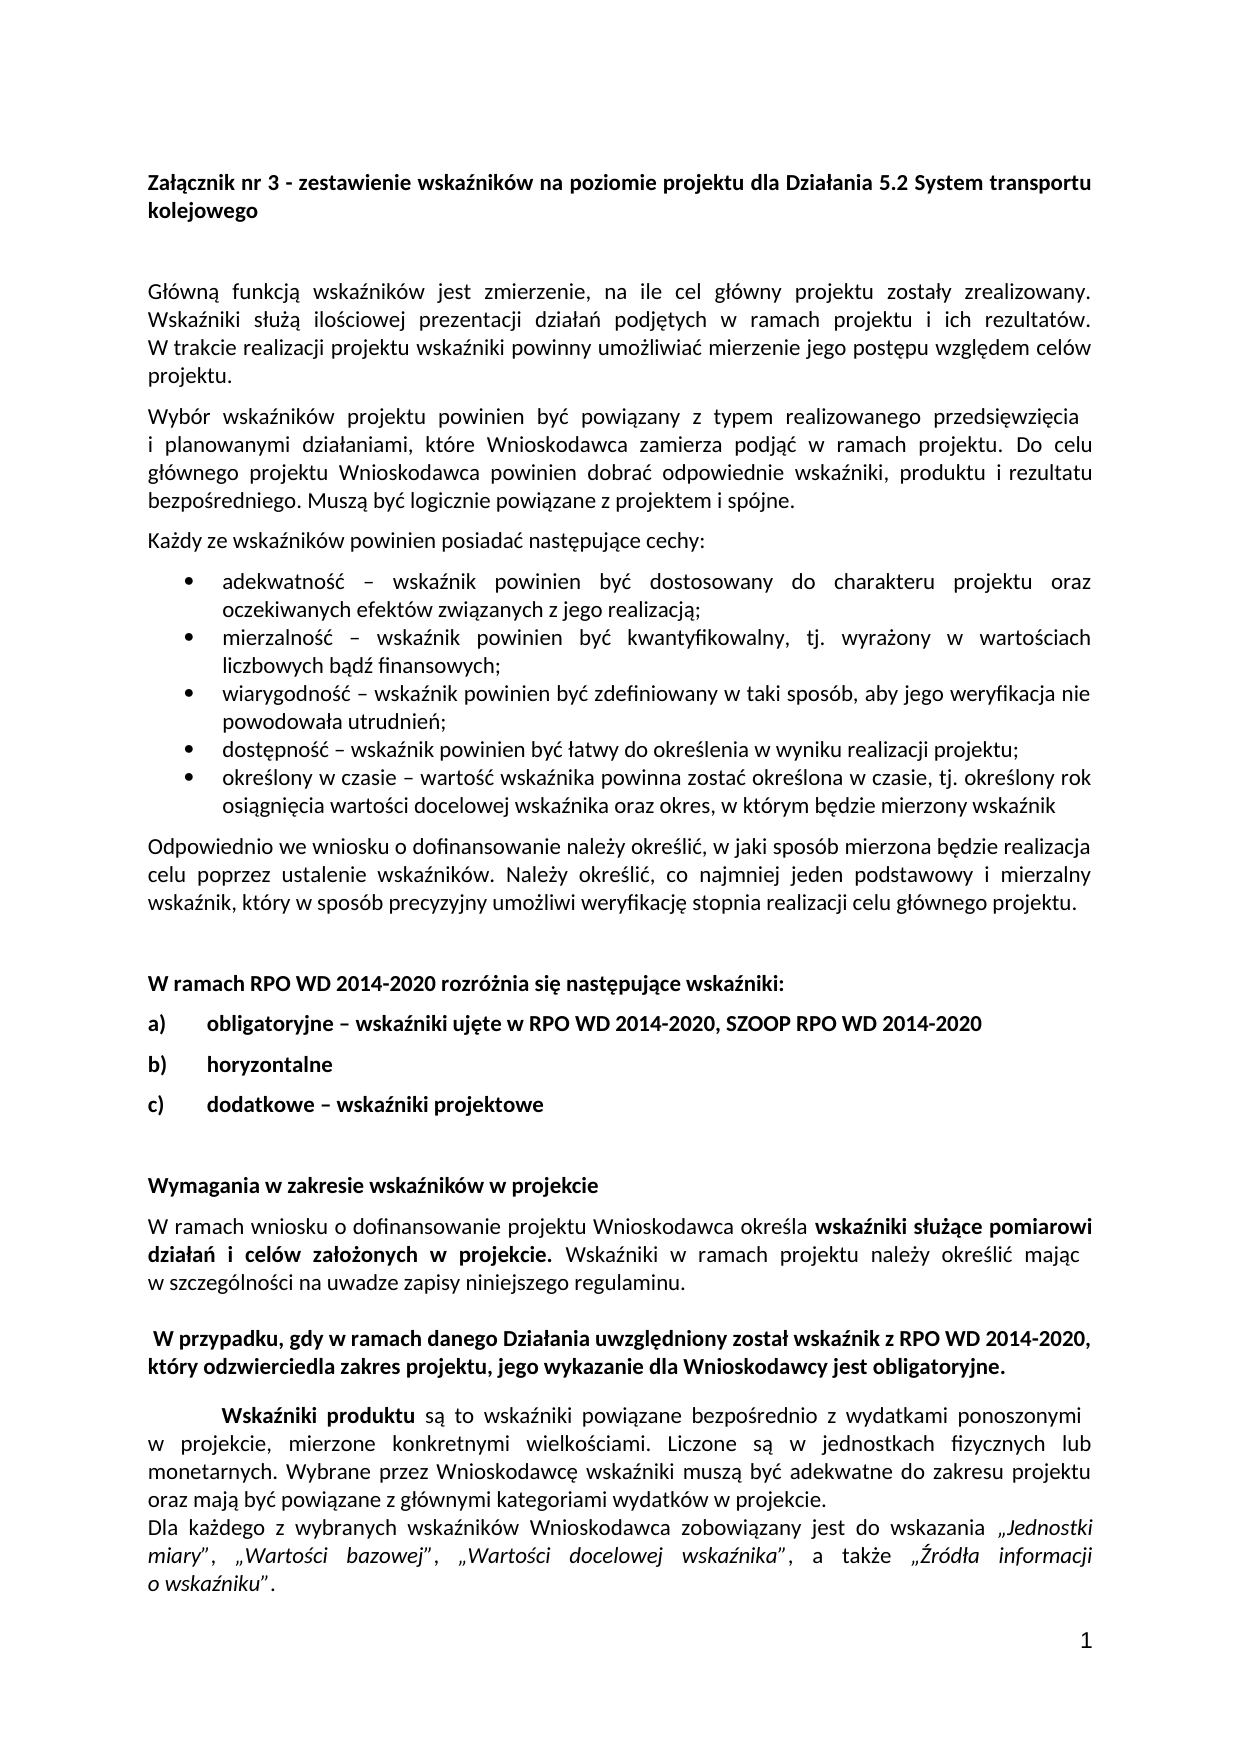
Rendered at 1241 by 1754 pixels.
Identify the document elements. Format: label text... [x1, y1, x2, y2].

list obligatoryjne – wskaźniki ujęte w RPO WD 2014-2020, SZOOP RPO WD 2014-2020 [148, 1009, 1093, 1037]
text Każdy ze wskaźników powinien posiadać następujące cechy: [148, 527, 1093, 555]
list dostępność – wskaźnik powinien być łatwy do określenia w wyniku realizacji projektu; [185, 735, 1093, 763]
list określony w czasie – wartość wskaźnika powinna zostać określona w czasie, tj. określony rok osiągnięcia wartości docelowej wskaźnika oraz okres, w którym będzie mierzony wskaźnik [185, 763, 1093, 819]
subtitle Wymagania w zakresie wskaźników w projekcie [148, 1172, 1093, 1199]
list horyzontalne [148, 1050, 1093, 1078]
text Załącznik nr 3 - zestawienie wskaźników na poziomie projektu dla Działania 5.2 System transportu kolejowego [148, 168, 1093, 224]
text Dla każdego z wybranych wskaźników Wnioskodawca zobowiązany jest do wskazania „Jednostki miary”, „Wartości bazowej”, „Wartości docelowej wskaźnika”, a także „Źródła informacji o wskaźniku”. [148, 1513, 1093, 1597]
list adekwatność – wskaźnik powinien być dostosowany do charakteru projektu oraz oczekiwanych efektów związanych z jego realizacją; [185, 567, 1093, 623]
list dodatkowe – wskaźniki projektowe [148, 1091, 1093, 1118]
text W przypadku, gdy w ramach danego Działania uwzględniony został wskaźnik z RPO WD 2014-2020, który odzwierciedla zakres projektu, jego wykazanie dla Wnioskodawcy jest obligatoryjne. [148, 1324, 1093, 1380]
text W ramach RPO WD 2014-2020 rozróżnia się następujące wskaźniki: [148, 969, 1093, 997]
text W ramach wniosku o dofinansowanie projektu Wnioskodawca określa wskaźniki służące pomiarowi działań i celów założonych w projekcie. Wskaźniki w ramach projektu należy określić mając w szczególności na uwadze zapisy niniejszego regulaminu. [148, 1212, 1093, 1296]
text Odpowiednio we wniosku o dofinansowanie należy określić, w jaki sposób mierzona będzie realizacja celu poprzez ustalenie wskaźników. Należy określić, co najmniej jeden podstawowy i mierzalny wskaźnik, który w sposób precyzyjny umożliwi weryfikację stopnia realizacji celu głównego projektu. [148, 832, 1093, 916]
text Główną funkcją wskaźników jest zmierzenie, na ile cel główny projektu zostały zrealizowany. Wskaźniki służą ilościowej prezentacji działań podjętych w ramach projektu i ich rezultatów. W trakcie realizacji projektu wskaźniki powinny umożliwiać mierzenie jego postępu względem celów projektu. [148, 277, 1093, 389]
list mierzalność – wskaźnik powinien być kwantyfikowalny, tj. wyrażony w wartościach liczbowych bądź finansowych; [185, 623, 1093, 679]
text Wybór wskaźników projektu powinien być powiązany z typem realizowanego przedsięwzięcia i planowanymi działaniami, które Wnioskodawca zamierza podjąć w ramach projektu. Do celu głównego projektu Wnioskodawca powinien dobrać odpowiednie wskaźniki, produktu i rezultatu bezpośredniego. Muszą być logicznie powiązane z projektem i spójne. [148, 402, 1093, 514]
text Wskaźniki produktu są to wskaźniki powiązane bezpośrednio z wydatkami ponoszonymi w projekcie, mierzone konkretnymi wielkościami. Liczone są w jednostkach fizycznych lub monetarnych. Wybrane przez Wnioskodawcę wskaźniki muszą być adekwatne do zakresu projektu oraz mają być powiązane z głównymi kategoriami wydatków w projekcie. [148, 1401, 1093, 1513]
list wiarygodność – wskaźnik powinien być zdefiniowany w taki sposób, aby jego weryfikacja nie powodowała utrudnień; [185, 679, 1093, 735]
